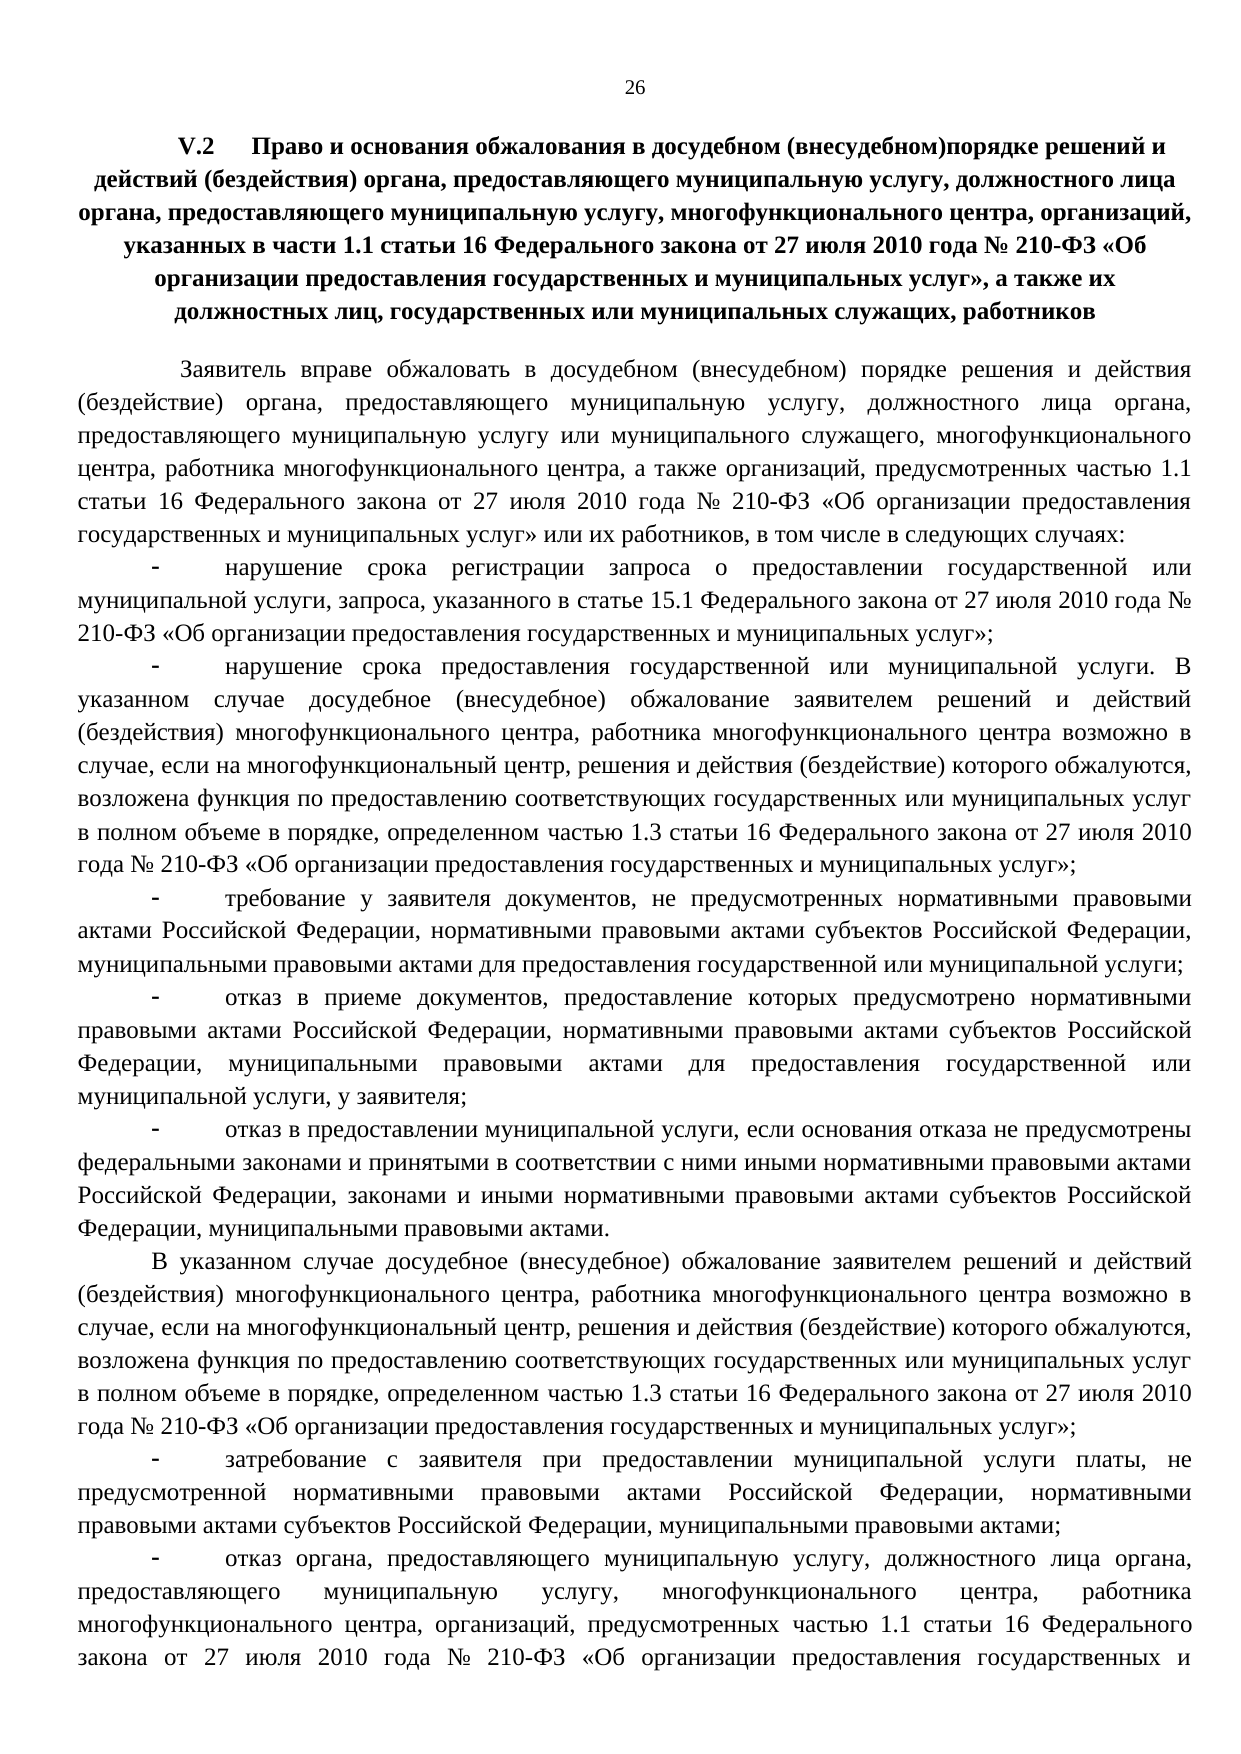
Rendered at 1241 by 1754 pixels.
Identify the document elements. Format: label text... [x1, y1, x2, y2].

list затребование с заявителя при предоставлении муниципальной услуги платы, не предусмотренной нормативными правовыми актами Российской Федерации, нормативными правовыми актами субъектов Российской Федерации, муниципальными правовыми актами; [77, 1444, 1192, 1539]
list требование у заявителя документов, не предусмотренных нормативными правовыми актами Российской Федерации, нормативными правовыми актами субъектов Российской Федерации, муниципальными правовыми актами для предоставления государственной или муниципальной услуги; [77, 883, 1192, 977]
subtitle Право и основания обжалования в досудебном (внесудебном)порядке решений и действий (бездействия) органа, предоставляющего муниципальную услугу, должностного лица органа, предоставляющего муниципальную услугу, многофункционального центра, организаций, указанных в части 1.1 статьи 16 Федерального закона от 27 июля 2010 года № 210-ФЗ «Об организации предоставления государственных и муниципальных услуг», а также их должностных лиц, государственных или муниципальных служащих, работников [77, 131, 1192, 325]
list нарушение срока предоставления государственной или муниципальной услуги. В указанном случае досудебное (внесудебное) обжалование заявителем решений и действий (бездействия) многофункционального центра, работника многофункционального центра возможно в случае, если на многофункциональный центр, решения и действия (бездействие) которого обжалуются, возложена функция по предоставлению соответствующих государственных или муниципальных услуг в полном объеме в порядке, определенном частью 1.3 статьи 16 Федерального закона от 27 июля 2010 года № 210-ФЗ «Об организации предоставления государственных и муниципальных услуг»; [77, 651, 1192, 878]
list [77, 1543, 1192, 1671]
list отказ в предоставлении муниципальной услуги, если основания отказа не предусмотрены федеральными законами и принятыми в соответствии с ними иными нормативными правовыми актами Российской Федерации, законами и иными нормативными правовыми актами субъектов Российской Федерации, муниципальными правовыми актами. [77, 1114, 1192, 1242]
list отказ в приеме документов, предоставление которых предусмотрено нормативными правовыми актами Российской Федерации, нормативными правовыми актами субъектов Российской Федерации, муниципальными правовыми актами для предоставления государственной или муниципальной услуги, у заявителя; [77, 982, 1192, 1109]
list нарушение срока регистрации запроса о предоставлении государственной или муниципальной услуги, запроса, указанного в статье 15.1 Федерального закона от 27 июля 2010 года № 210-ФЗ «Об организации предоставления государственных и муниципальных услуг»; [77, 552, 1192, 647]
text Заявитель вправе обжаловать в досудебном (внесудебном) порядке решения и действия (бездействие) органа, предоставляющего муниципальную услугу, должностного лица органа, предоставляющего муниципальную услугу или муниципального служащего, многофункционального центра, работника многофункционального центра, а также организаций, предусмотренных частью 1.1 статьи 16 Федерального закона от 27 июля 2010 года № 210-ФЗ «Об организации предоставления государственных и муниципальных услуг» или их работников, в том числе в следующих случаях: [77, 354, 1192, 548]
